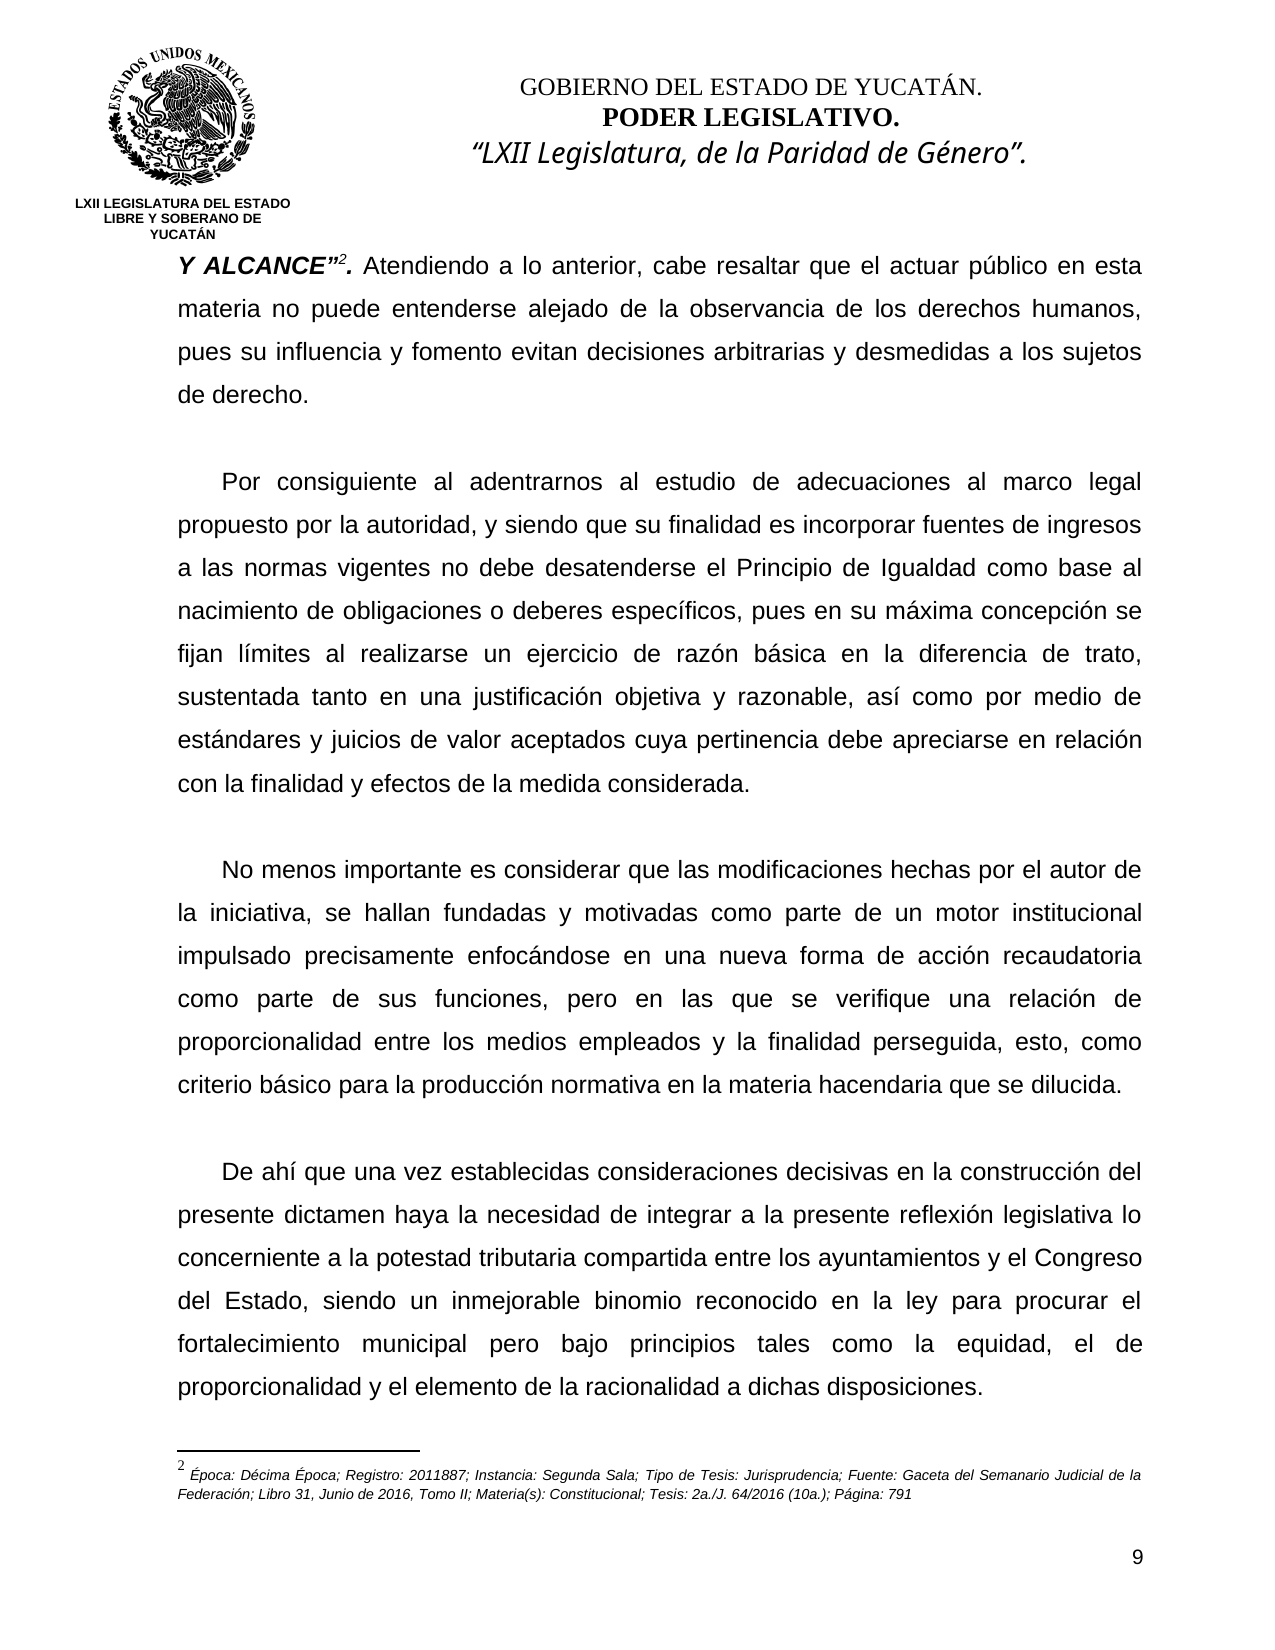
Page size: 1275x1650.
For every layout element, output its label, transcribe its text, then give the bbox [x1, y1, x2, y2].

picture [72, 13, 291, 220]
text Por consiguiente al adentrarnos al estudio de adecuaciones al marco legal propuesto por la autoridad, y siendo que su finalidad es incorporar fuentes de ingresos a las normas vigentes no debe desatenderse el Principio de Igualdad como base al nacimiento de obligaciones o deberes específicos, pues en su máxima concepción se fijan límites al realizarse un ejercicio de razón básica en la diferencia de trato, sustentada tanto en una justificación objetiva y razonable, así como por medio de estándares y juicios de valor aceptados cuya pertinencia debe apreciarse en relación con la finalidad y efectos de la medida considerada. [177, 467, 1143, 797]
text De ahí que una vez establecidas consideraciones decisivas en la construcción del presente dictamen haya la necesidad de integrar a la presente reflexión legislativa lo concerniente a la potestad tributaria compartida entre los ayuntamientos y el Congreso del Estado, siendo un inmejorable binomio reconocido en la ley para procurar el fortalecimiento municipal pero bajo principios tales como la equidad, el de proporcionalidad y el elemento de la racionalidad a dichas disposiciones. [177, 1157, 1143, 1401]
text No menos importante es considerar que las modificaciones hechas por el autor de la iniciativa, se hallan fundadas y motivadas como parte de un motor institucional impulsado precisamente enfocándose en una nueva forma de acción recaudatoria como parte de sus funciones, pero en las que se verifique una relación de proporcionalidad entre los medios empleados y la finalidad perseguida, esto, como criterio básico para la producción normativa en la materia hacendaria que se dilucida. [177, 855, 1143, 1099]
